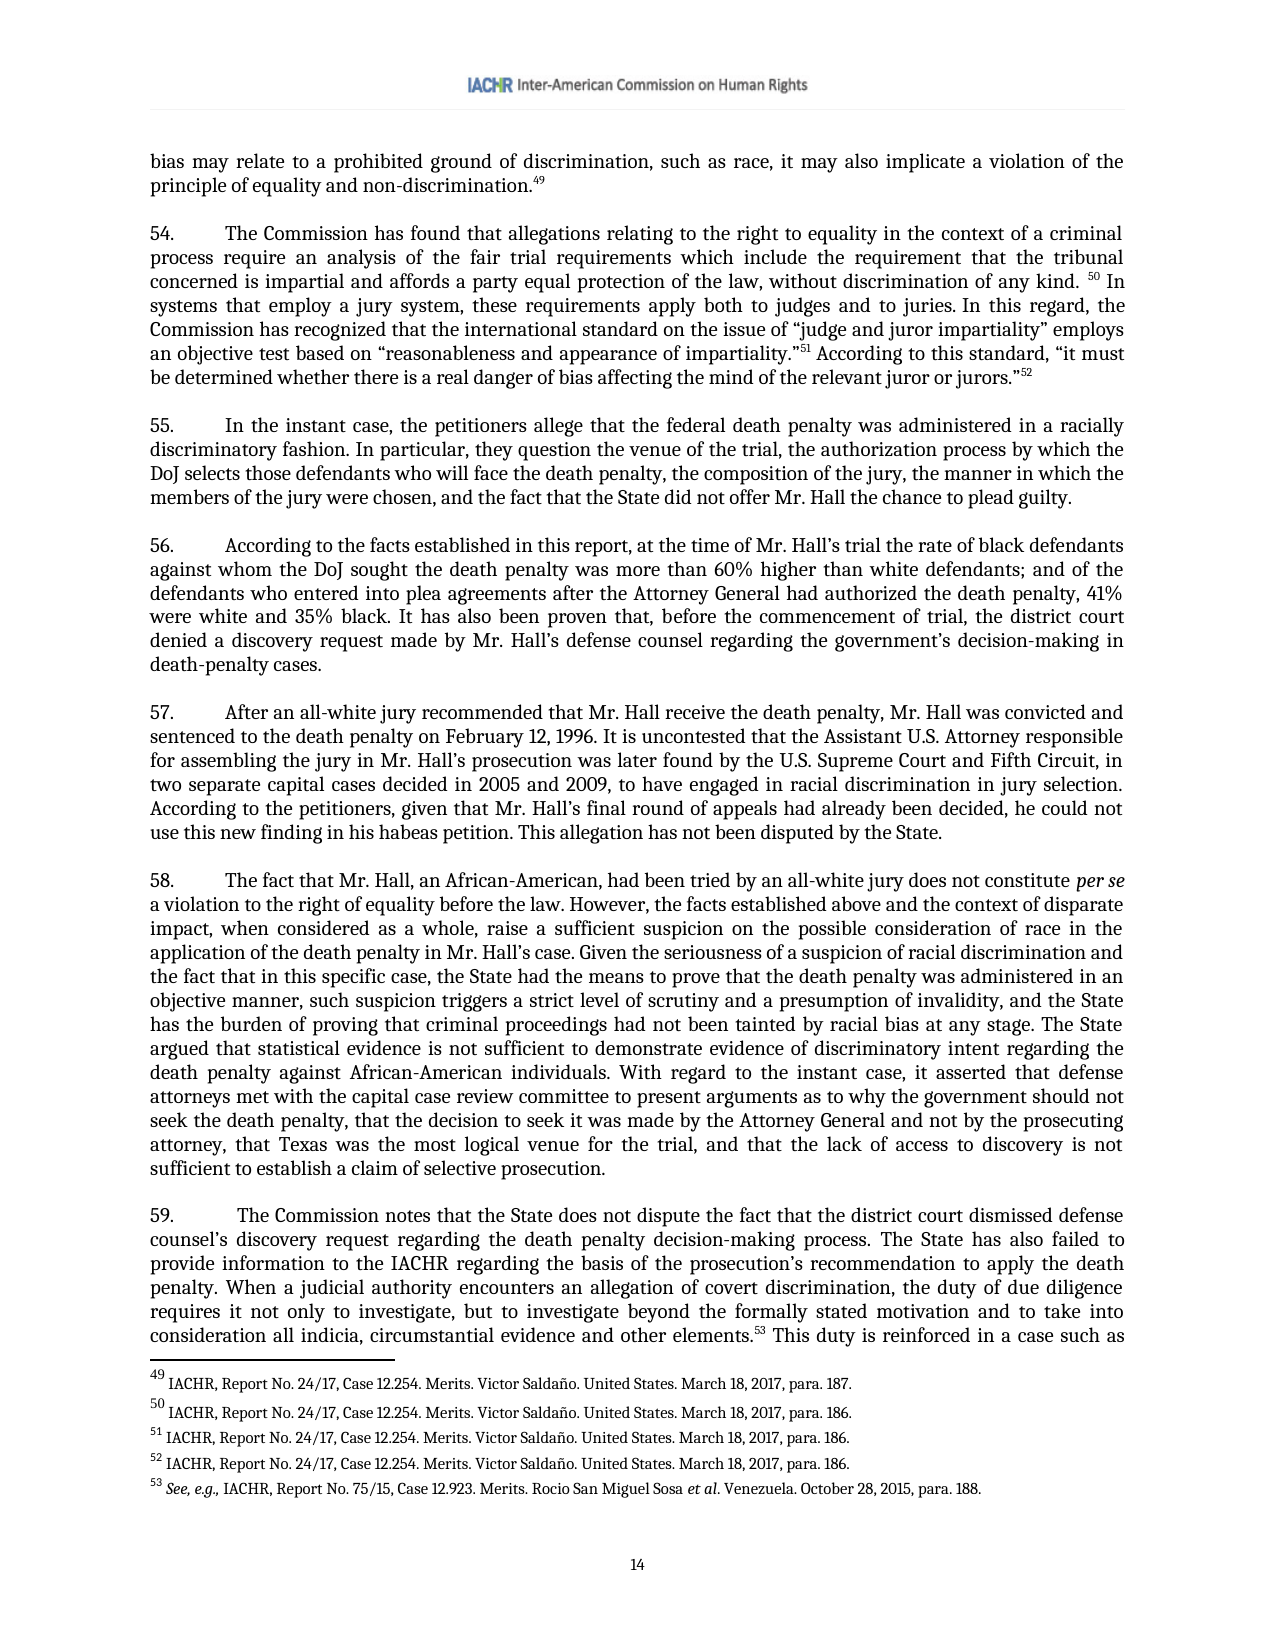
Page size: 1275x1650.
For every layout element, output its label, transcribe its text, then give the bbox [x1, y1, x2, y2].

list In the instant case, the petitioners allege that the federal death penalty was administered in a racially discriminatory fashion. In particular, they question the venue of the trial, the authorization process by which the DoJ selects those defendants who will face the death penalty, the composition of the jury, the manner in which the members of the jury were chosen, and the fact that the State did not offer Mr. Hall the chance to plead guilty. [150, 413, 1125, 509]
list According to the facts established in this report, at the time of Mr. Hall’s trial the rate of black defendants against whom the DoJ sought the death penalty was more than 60% higher than white defendants; and of the defendants who entered into plea agreements after the Attorney General had authorized the death penalty, 41% were white and 35% black. It has also been proven that, before the commencement of trial, the district court denied a discovery request made by Mr. Hall’s defense counsel regarding the government’s decision-making in death-penalty cases. [150, 533, 1125, 677]
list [150, 1204, 1125, 1348]
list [150, 150, 1125, 198]
list The fact that Mr. Hall, an African-American, had been tried by an all-white jury does not constitute per se a violation to the right of equality before the law. However, the facts established above and the context of disparate impact, when considered as a whole, raise a sufficient suspicion on the possible consideration of race in the application of the death penalty in Mr. Hall’s case. Given the seriousness of a suspicion of racial discrimination and the fact that in this specific case, the State had the means to prove that the death penalty was administered in an objective manner, such suspicion triggers a strict level of scrutiny and a presumption of invalidity, and the State has the burden of proving that criminal proceedings had not been tainted by racial bias at any stage. The State argued that statistical evidence is not sufficient to demonstrate evidence of discriminatory intent regarding the death penalty against African-American individuals. With regard to the instant case, it asserted that defense attorneys met with the capital case review committee to present arguments as to why the government should not seek the death penalty, that the decision to seek it was made by the Attorney General and not by the prosecuting attorney, that Texas was the most logical venue for the trial, and that the lack of access to discovery is not sufficient to establish a claim of selective prosecution. [150, 869, 1125, 1180]
picture [456, 75, 819, 95]
list The Commission has found that allegations relating to the right to equality in the context of a criminal process require an analysis of the fair trial requirements which include the requirement that the tribunal concerned is impartial and affords a party equal protection of the law, without discrimination of any kind. In systems that employ a jury system, these requirements apply both to judges and to juries. In this regard, the Commission has recognized that the international standard on the issue of “judge and juror impartiality” employs an objective test based on “reasonableness and appearance of impartiality.” According to this standard, “it must be determined whether there is a real danger of bias affecting the mind of the relevant juror or jurors.” [150, 222, 1125, 389]
list After an all-white jury recommended that Mr. Hall receive the death penalty, Mr. Hall was convicted and sentenced to the death penalty on February 12, 1996. It is uncontested that the Assistant U.S. Attorney responsible for assembling the jury in Mr. Hall’s prosecution was later found by the U.S. Supreme Court and Fifth Circuit, in two separate capital cases decided in 2005 and 2009, to have engaged in racial discrimination in jury selection. According to the petitioners, given that Mr. Hall’s final round of appeals had already been decided, he could not use this new finding in his habeas petition. This allegation has not been disputed by the State. [150, 701, 1125, 845]
